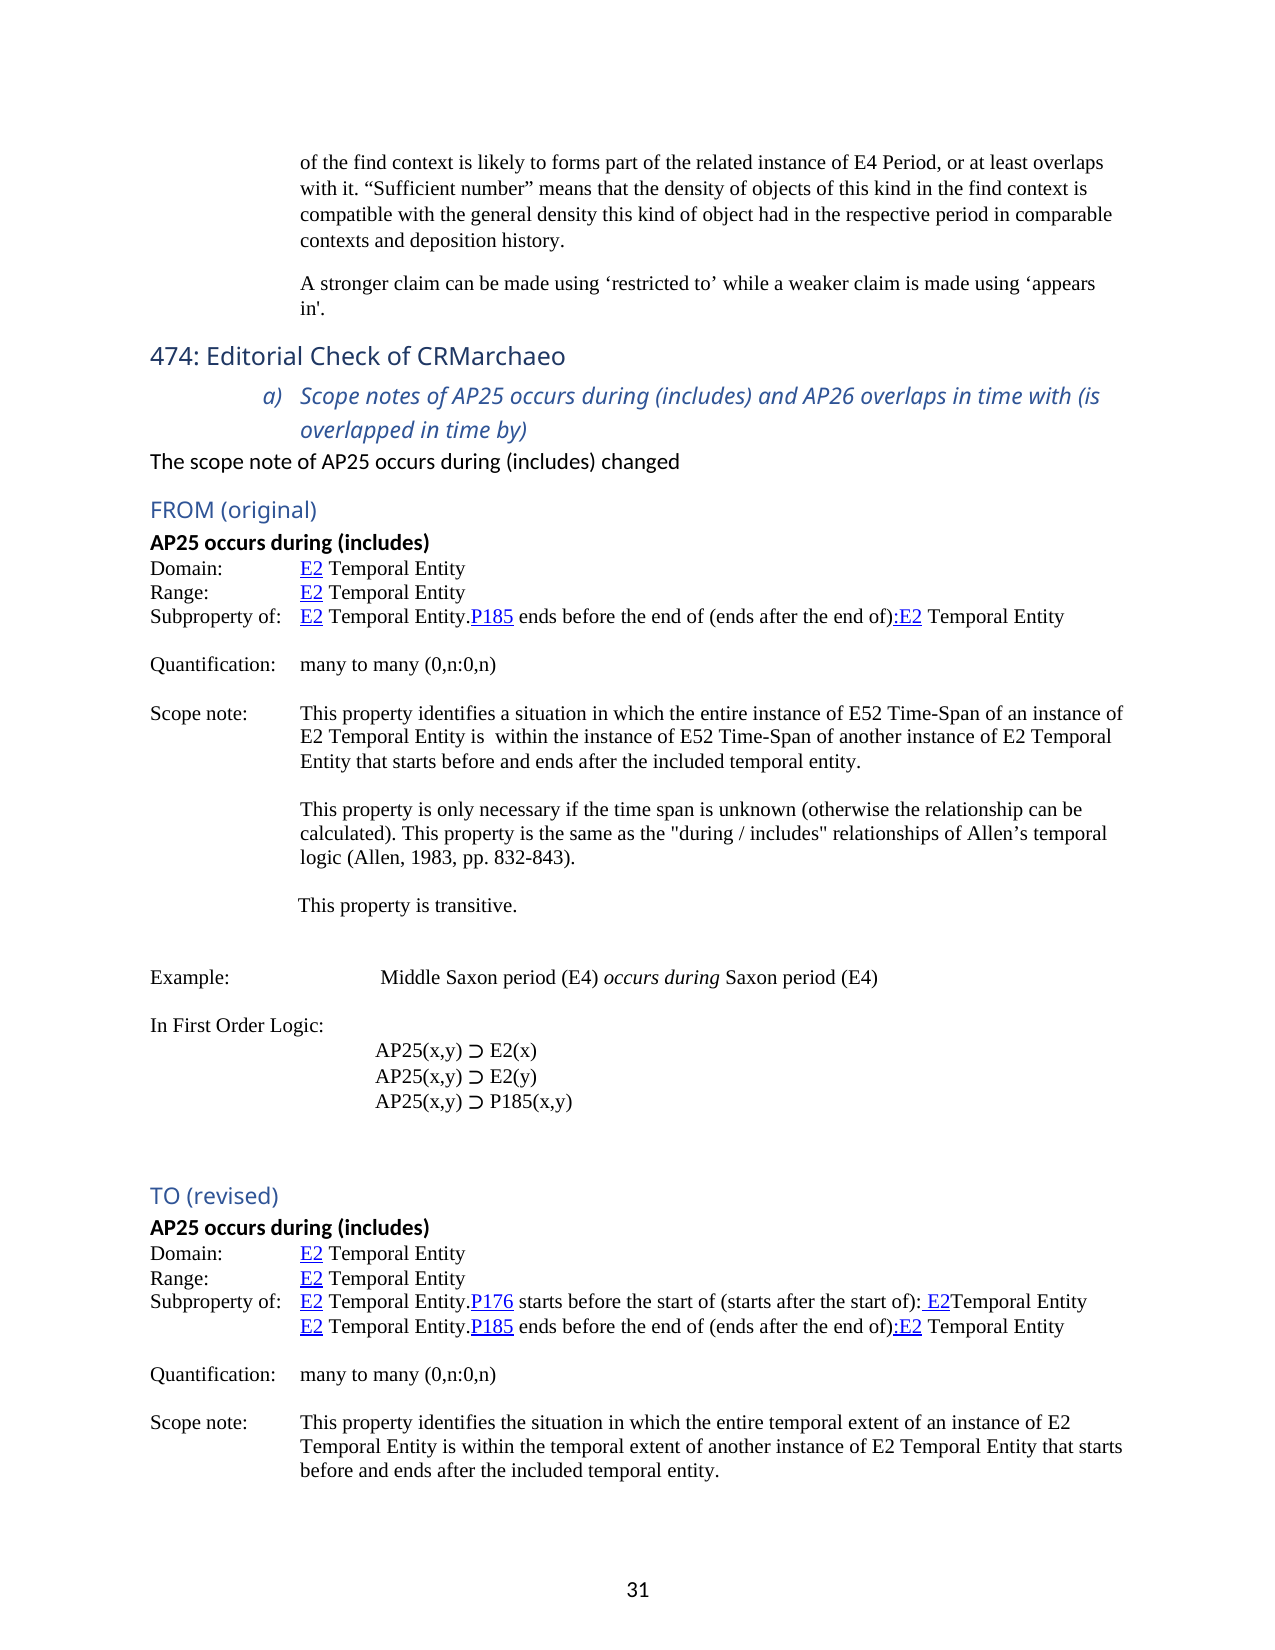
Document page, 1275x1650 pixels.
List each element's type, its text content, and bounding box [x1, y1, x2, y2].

text Example: Middle Saxon period (E4) occurs during Saxon period (E4) [150, 965, 1125, 989]
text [300, 150, 1125, 252]
subtitle 474: Editorial Check of CRMarchaeo [150, 339, 1125, 373]
text Quantification: many to many (0,n:0,n) [150, 1362, 1125, 1386]
subtitle FROM (original) [150, 494, 1125, 526]
text Range: E2 Temporal Entity [150, 1265, 1125, 1289]
text The scope note of AP25 occurs during (includes) changed [150, 447, 1125, 475]
subtitle Scope notes of AP25 occurs during (includes) and AP26 overlaps in time with (is overlapped in time by) [262, 380, 1125, 445]
text Domain: E2 Temporal Entity [150, 1241, 1125, 1265]
text AP25(x,y) ⊃ P185(x,y) [300, 1088, 1125, 1113]
text In First Order Logic: [150, 1013, 1125, 1037]
text Subproperty of: E2 Temporal Entity.P176 starts before the start of (starts after the start of): E2Temporal Entity E2 Temporal Entity.P185 ends before the end of (ends after the end of):E2 Temporal Entity [150, 1289, 1125, 1338]
text Scope note: This property identifies the situation in which the entire temporal extent of an instance of E2 Temporal Entity is within the temporal extent of another instance of E2 Temporal Entity that starts before and ends after the included temporal entity. [150, 1410, 1125, 1482]
text This property is transitive. [298, 893, 1125, 917]
text AP25(x,y) ⊃ E2(x) [300, 1037, 1125, 1062]
text AP25(x,y) ⊃ E2(y) [300, 1062, 1125, 1088]
text Range: E2 Temporal Entity [150, 580, 1125, 604]
text A stronger claim can be made using ‘restricted to’ while a weaker claim is made using ‘appears in'. [300, 270, 1125, 320]
text AP25 occurs during (includes) [150, 1213, 1125, 1241]
text AP25 occurs during (includes) [150, 528, 1125, 556]
text This property is only necessary if the time span is unknown (otherwise the relationship can be calculated). This property is the same as the "during / includes" relationships of Allen’s temporal logic (Allen, 1983, pp. 832-843). [300, 797, 1125, 869]
text Subproperty of: E2 Temporal Entity.P185 ends before the end of (ends after the end of):E2 Temporal Entity [150, 604, 1125, 628]
text Domain: E2 Temporal Entity [150, 556, 1125, 580]
text Scope note: This property identifies a situation in which the entire instance of E52 Time-Span of an instance of E2 Temporal Entity is within the instance of E52 Time-Span of another instance of E2 Temporal Entity that starts before and ends after the included temporal entity. [150, 700, 1125, 773]
subtitle TO (revised) [150, 1179, 1125, 1211]
text Quantification: many to many (0,n:0,n) [150, 652, 1125, 676]
